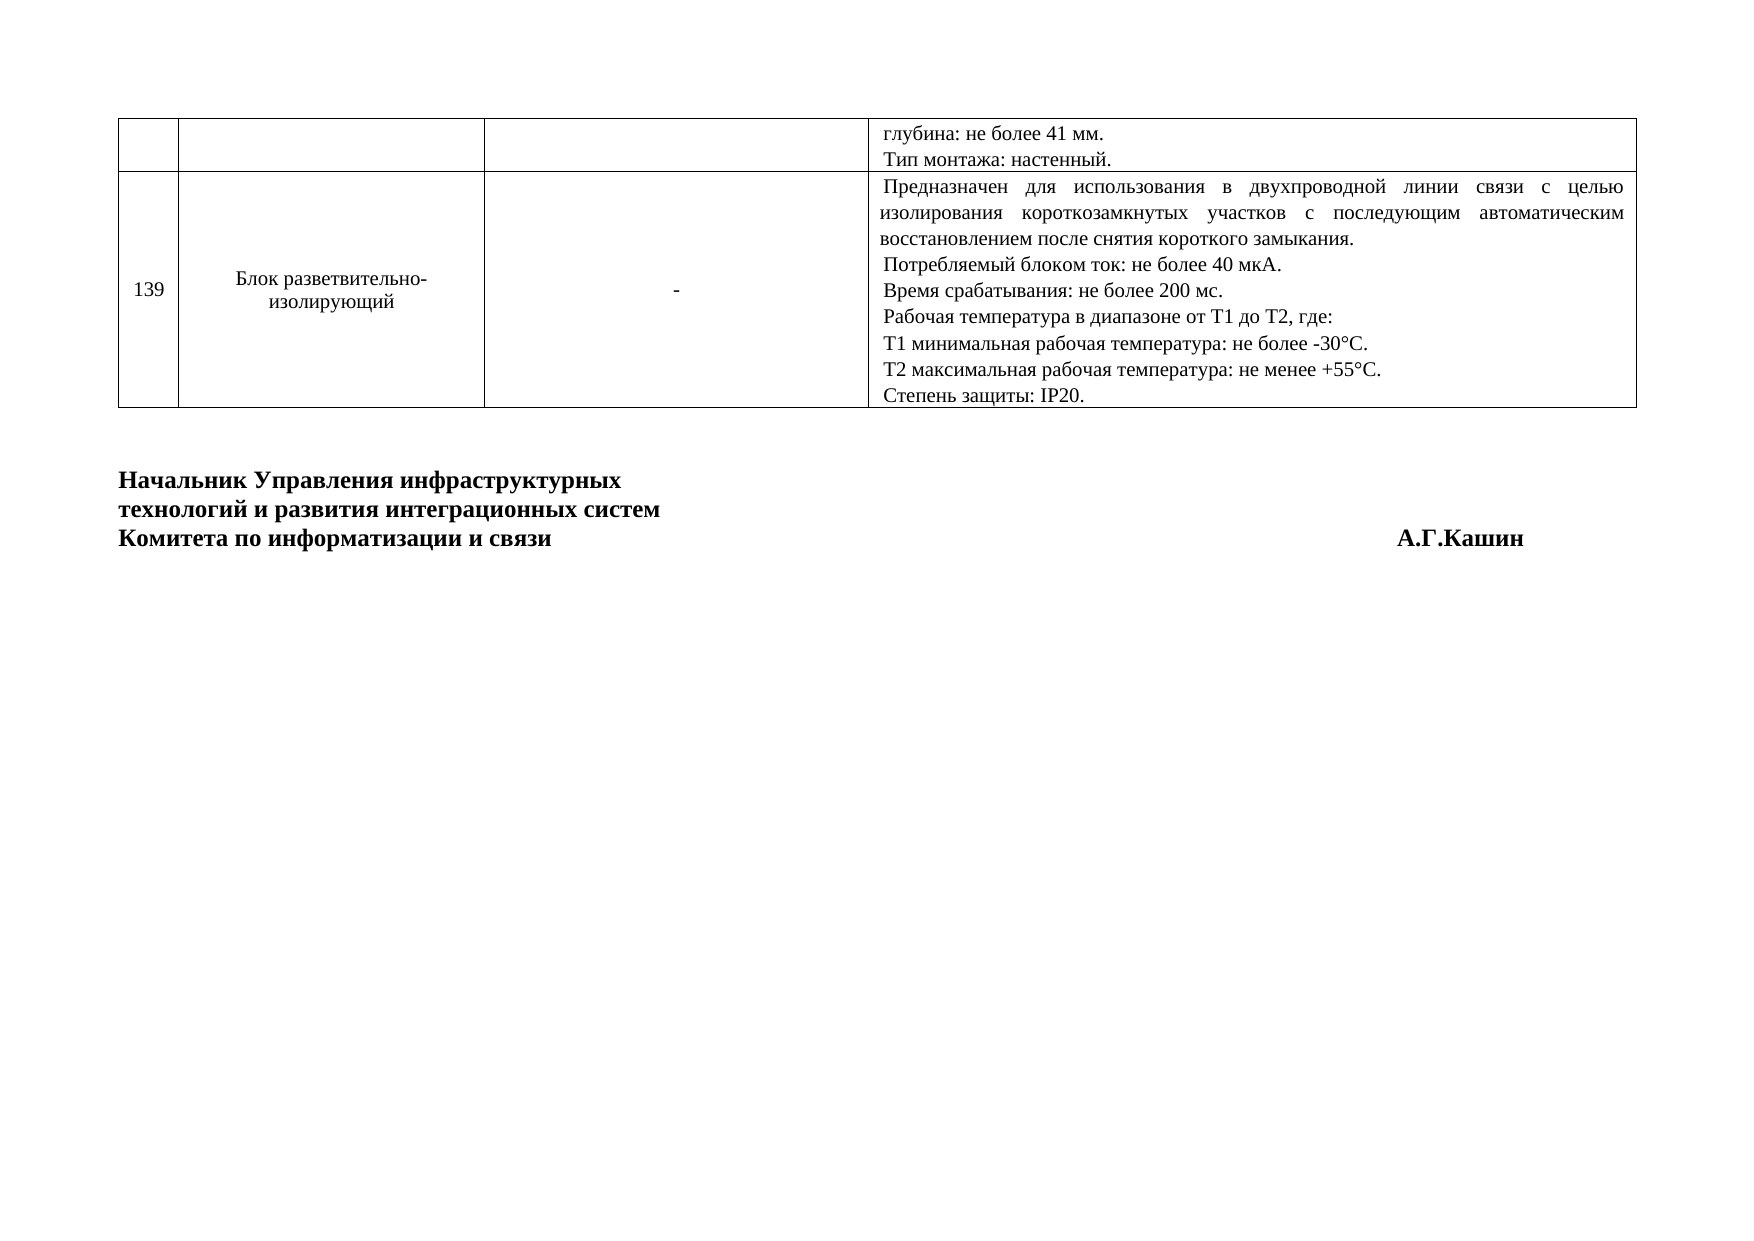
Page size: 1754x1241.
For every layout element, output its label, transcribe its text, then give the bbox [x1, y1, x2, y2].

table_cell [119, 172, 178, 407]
text технологий и развития интеграционных систем [118, 494, 1636, 523]
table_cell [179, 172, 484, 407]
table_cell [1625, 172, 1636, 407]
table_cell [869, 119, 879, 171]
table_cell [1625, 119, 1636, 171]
text Начальник Управления инфраструктурных [118, 465, 1636, 494]
text Комитета по информатизации и связи А.Г.Кашин [118, 523, 1636, 551]
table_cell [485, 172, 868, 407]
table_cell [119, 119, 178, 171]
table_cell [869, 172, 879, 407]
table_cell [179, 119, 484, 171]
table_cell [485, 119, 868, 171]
